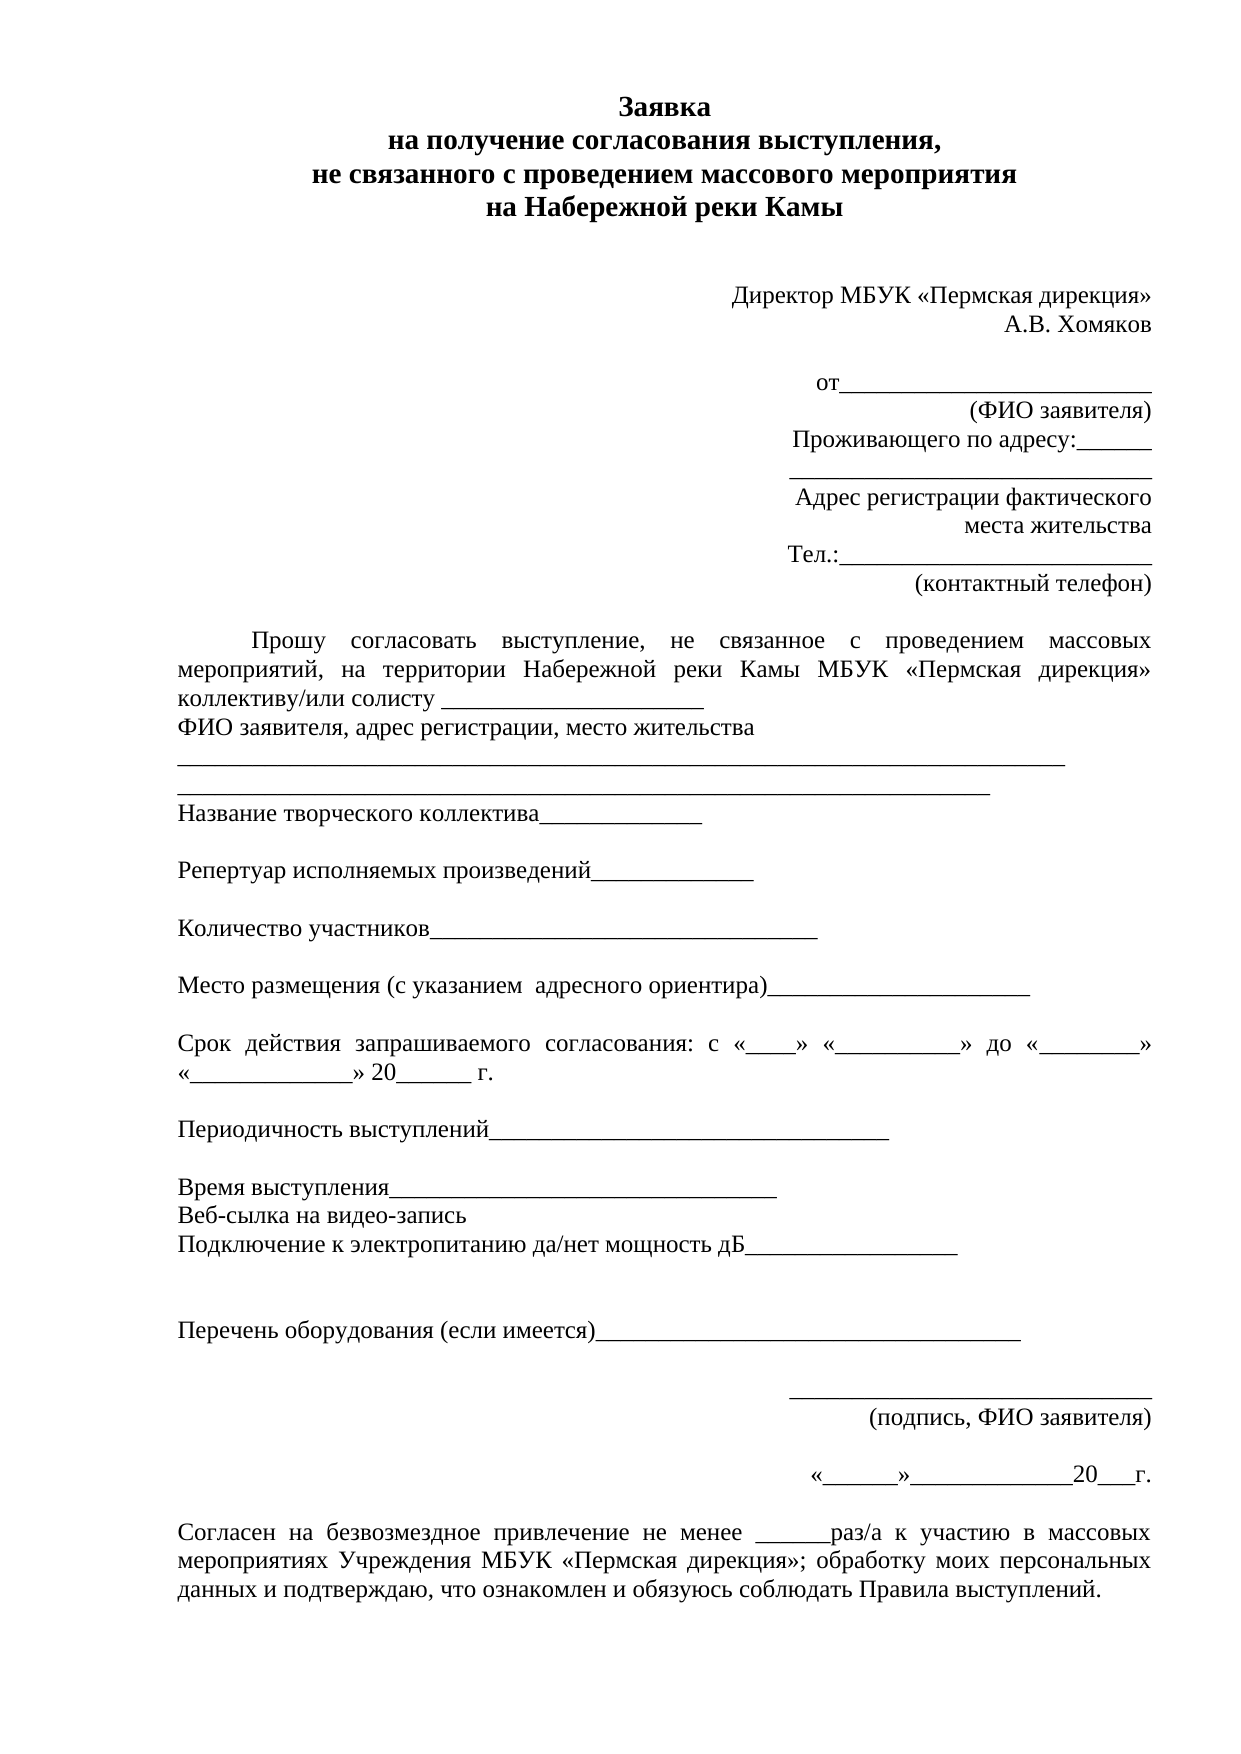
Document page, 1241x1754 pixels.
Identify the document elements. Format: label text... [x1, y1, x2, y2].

text _____________________________ [177, 453, 1152, 482]
text «______»_____________20___г. [177, 1459, 1152, 1488]
text _________________________________________________________________ [177, 769, 1152, 798]
text Подключение к электропитанию да/нет мощность дБ_________________ [177, 1229, 1152, 1258]
text _______________________________________________________________________ [177, 740, 1152, 769]
text не связанного с проведением массового мероприятия [177, 156, 1152, 189]
text Репертуар исполняемых произведений_____________ [177, 855, 1152, 884]
text _____________________________ [177, 1373, 1152, 1402]
text (контактный телефон) [177, 568, 1152, 597]
text Срок действия запрашиваемого согласования: с «____» «__________» до «________» «_____________» 20______ г. [177, 1028, 1152, 1085]
text (ФИО заявителя) [177, 395, 1152, 424]
text Периодичность выступлений________________________________ [177, 1114, 1152, 1143]
text Проживающего по адресу:______ [177, 424, 1152, 453]
text на получение согласования выступления, [177, 122, 1152, 156]
text от_________________________ [177, 367, 1152, 395]
text Время выступления_______________________________ [177, 1172, 1152, 1200]
text Тел.:_________________________ [177, 539, 1152, 568]
text Директор МБУК «Пермская дирекция» [177, 280, 1152, 309]
text места жительства [177, 510, 1152, 539]
text Адрес регистрации фактического [177, 482, 1152, 510]
text Перечень оборудования (если имеется)__________________________________ [177, 1315, 1152, 1344]
text Прошу согласовать выступление, не связанное с проведением массовых мероприятий, на территории Набережной реки Камы МБУК «Пермская дирекция» коллективу/или солисту _____________________ [177, 625, 1152, 712]
text ФИО заявителя, адрес регистрации, место жительства [177, 712, 1152, 740]
text (подпись, ФИО заявителя) [177, 1402, 1152, 1430]
text Заявка [177, 89, 1152, 122]
text Название творческого коллектива_____________ [177, 798, 1152, 827]
text Количество участников_______________________________ [177, 913, 1152, 942]
text Согласен на безвозмездное привлечение не менее ______раз/а к участию в массовых мероприятиях Учреждения МБУК «Пермская дирекция»; обработку моих персональных данных и подтверждаю, что ознакомлен и обязуюсь соблюдать Правила выступлений. [177, 1517, 1152, 1603]
text на Набережной реки Камы [177, 189, 1152, 223]
text А.В. Хомяков [177, 309, 1152, 338]
text Место размещения (с указанием адресного ориентира)_____________________ [177, 970, 1152, 999]
text Веб-сылка на видео-запись [177, 1200, 1152, 1229]
